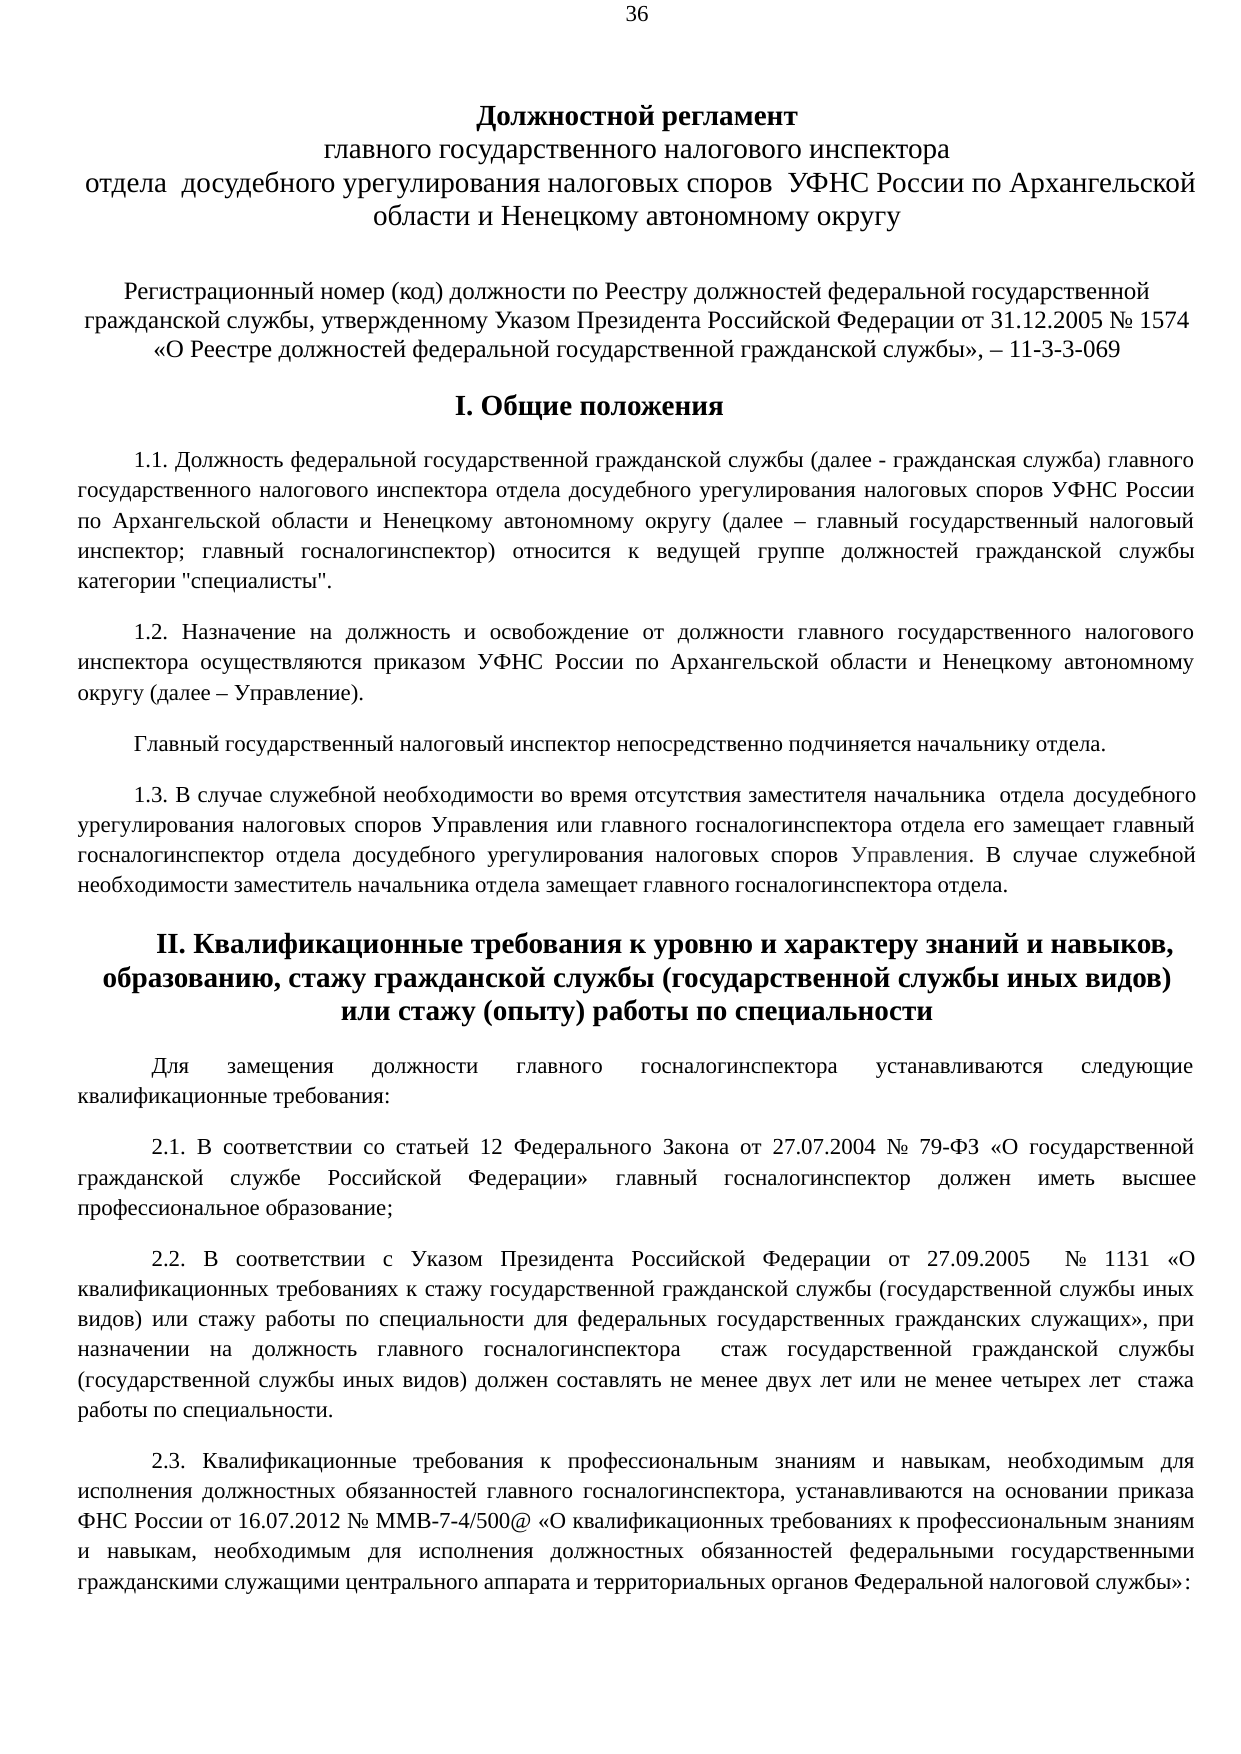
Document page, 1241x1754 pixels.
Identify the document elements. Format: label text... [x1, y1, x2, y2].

text Главный государственный налоговый инспектор непосредственно подчиняется начальнику отдела. [77, 729, 1196, 756]
text 2.3. Квалификационные требования к профессиональным знаниям и навыкам, необходимым для исполнения должностных обязанностей главного госналогинспектора, устанавливаются на основании приказа ФНС России от 16.07.2012 № ММВ-7-4/500@ «О квалификационных требованиях к профессиональным знаниям и навыкам, необходимым для исполнения должностных обязанностей федеральными государственными гражданскими служащими центрального аппарата и территориальных органов Федеральной налоговой службы»: [77, 1447, 1196, 1594]
subtitle Регистрационный номер (код) должности по Реестру должностей федеральной государственной гражданской службы, утвержденному Указом Президента Российской Федерации от 31.12.2005 № 1574 «О Реестре должностей федеральной государственной гражданской службы», – 11-3-3-069 [77, 276, 1196, 363]
text 1.1. Должность федеральной государственной гражданской службы (далее - гражданская служба) главного государственного налогового инспектора отдела досудебного урегулирования налоговых споров УФНС России по Архангельской области и Ненецкому автономному округу (далее – главный государственный налоговый инспектор; главный госналогинспектор) относится к ведущей группе должностей гражданской службы категории "специалисты". [77, 446, 1196, 593]
text 1.2. Назначение на должность и освобождение от должности главного государственного налогового инспектора осуществляются приказом УФНС России по Архангельской области и Ненецкому автономному округу (далее – Управление). [77, 618, 1196, 705]
text Для замещения должности главного госналогинспектора устанавливаются следующие квалификационные требования: [77, 1052, 1194, 1109]
subtitle I. Общие положения [77, 388, 1196, 421]
text 1.3. В случае служебной необходимости во время отсутствия заместителя начальника отдела досудебного урегулирования налоговых споров Управления или главного госналогинспектора отдела его замещает главный госналогинспектор отдела досудебного урегулирования налоговых споров Управления. В случае служебной необходимости заместитель начальника отдела замещает главного госналогинспектора отдела. [77, 781, 1196, 898]
text 2.1. В соответствии со статьей 12 Федерального Закона от 27.07.2004 № 79-ФЗ «О государственной гражданской службе Российской Федерации» главный госналогинспектор должен иметь высшее профессиональное образование; [77, 1133, 1196, 1220]
subtitle II. Квалификационные требования к уровню и характеру знаний и навыков, образованию, стажу гражданской службы (государственной службы иных видов) или стажу (опыту) работы по специальности [77, 926, 1196, 1027]
subtitle Должностной регламент главного государственного налогового инспектора отдела досудебного урегулирования налоговых споров УФНС России по Архангельской области и Ненецкому автономному округу [77, 98, 1196, 270]
text 2.2. В соответствии с Указом Президента Российской Федерации от 27.09.2005 № 1131 «О квалификационных требованиях к стажу государственной гражданской службы (государственной службы иных видов) или стажу работы по специальности для федеральных государственных гражданских служащих», при назначении на должность главного госналогинспектора стаж государственной гражданской службы (государственной службы иных видов) должен составлять не менее двух лет или не менее четырех лет стажа работы по специальности. [77, 1245, 1196, 1422]
